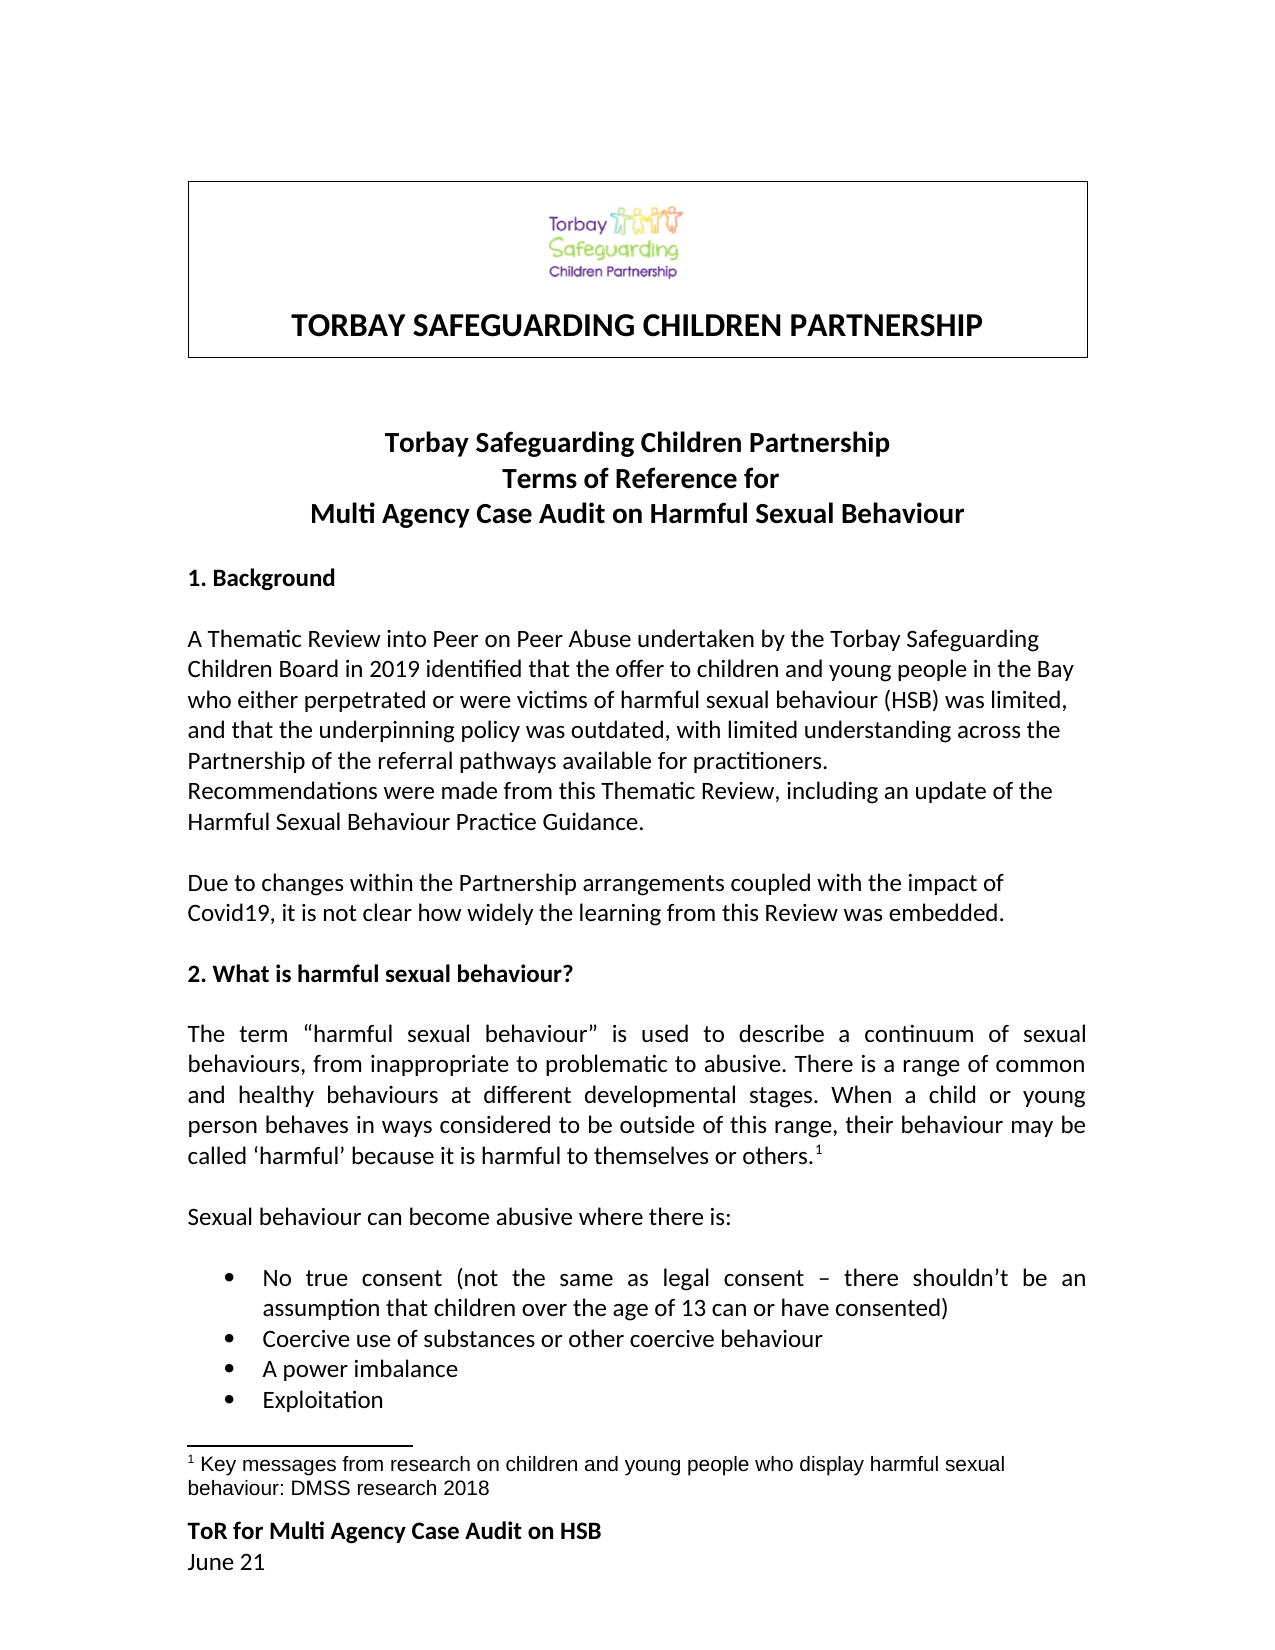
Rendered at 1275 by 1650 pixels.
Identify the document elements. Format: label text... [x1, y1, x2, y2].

text Sexual behaviour can become abusive where there is: [187, 1201, 1087, 1231]
list A power imbalance [225, 1353, 1087, 1384]
picture [536, 190, 694, 301]
text Due to changes within the Partnership arrangements coupled with the impact of Covid19, it is not clear how widely the learning from this Review was embedded. [187, 867, 1087, 928]
text A Thematic Review into Peer on Peer Abuse undertaken by the Torbay Safeguarding Children Board in 2019 identified that the offer to children and young people in the Bay who either perpetrated or were victims of harmful sexual behaviour (HSB) was limited, and that the underpinning policy was outdated, with limited understanding across the Partnership of the referral pathways available for practitioners. [187, 623, 1087, 775]
text The term “harmful sexual behaviour” is used to describe a continuum of sexual behaviours, from inappropriate to problematic to abusive. There is a range of common and healthy behaviours at different developmental stages. When a child or young person behaves in ways considered to be outside of this range, their behaviour may be called ‘harmful’ because it is harmful to themselves or others. [187, 1018, 1087, 1170]
text Recommendations were made from this Thematic Review, including an update of the Harmful Sexual Behaviour Practice Guidance. [187, 775, 1087, 836]
text Terms of Reference for [187, 460, 1087, 496]
list Exploitation [225, 1384, 1087, 1414]
list No true consent (not the same as legal consent – there shouldn’t be an assumption that children over the age of 13 can or have consented) [225, 1262, 1087, 1323]
text 2. What is harmful sexual behaviour? [187, 958, 1087, 989]
text 1. Background [187, 562, 1087, 592]
list Coercive use of substances or other coercive behaviour [225, 1323, 1087, 1353]
table_header TORBAY SAFEGUARDING CHILDREN PARTNERSHIP [189, 182, 1087, 357]
text Multi Agency Case Audit on Harmful Sexual Behaviour [187, 496, 1087, 531]
text Torbay Safeguarding Children Partnership [187, 424, 1087, 460]
